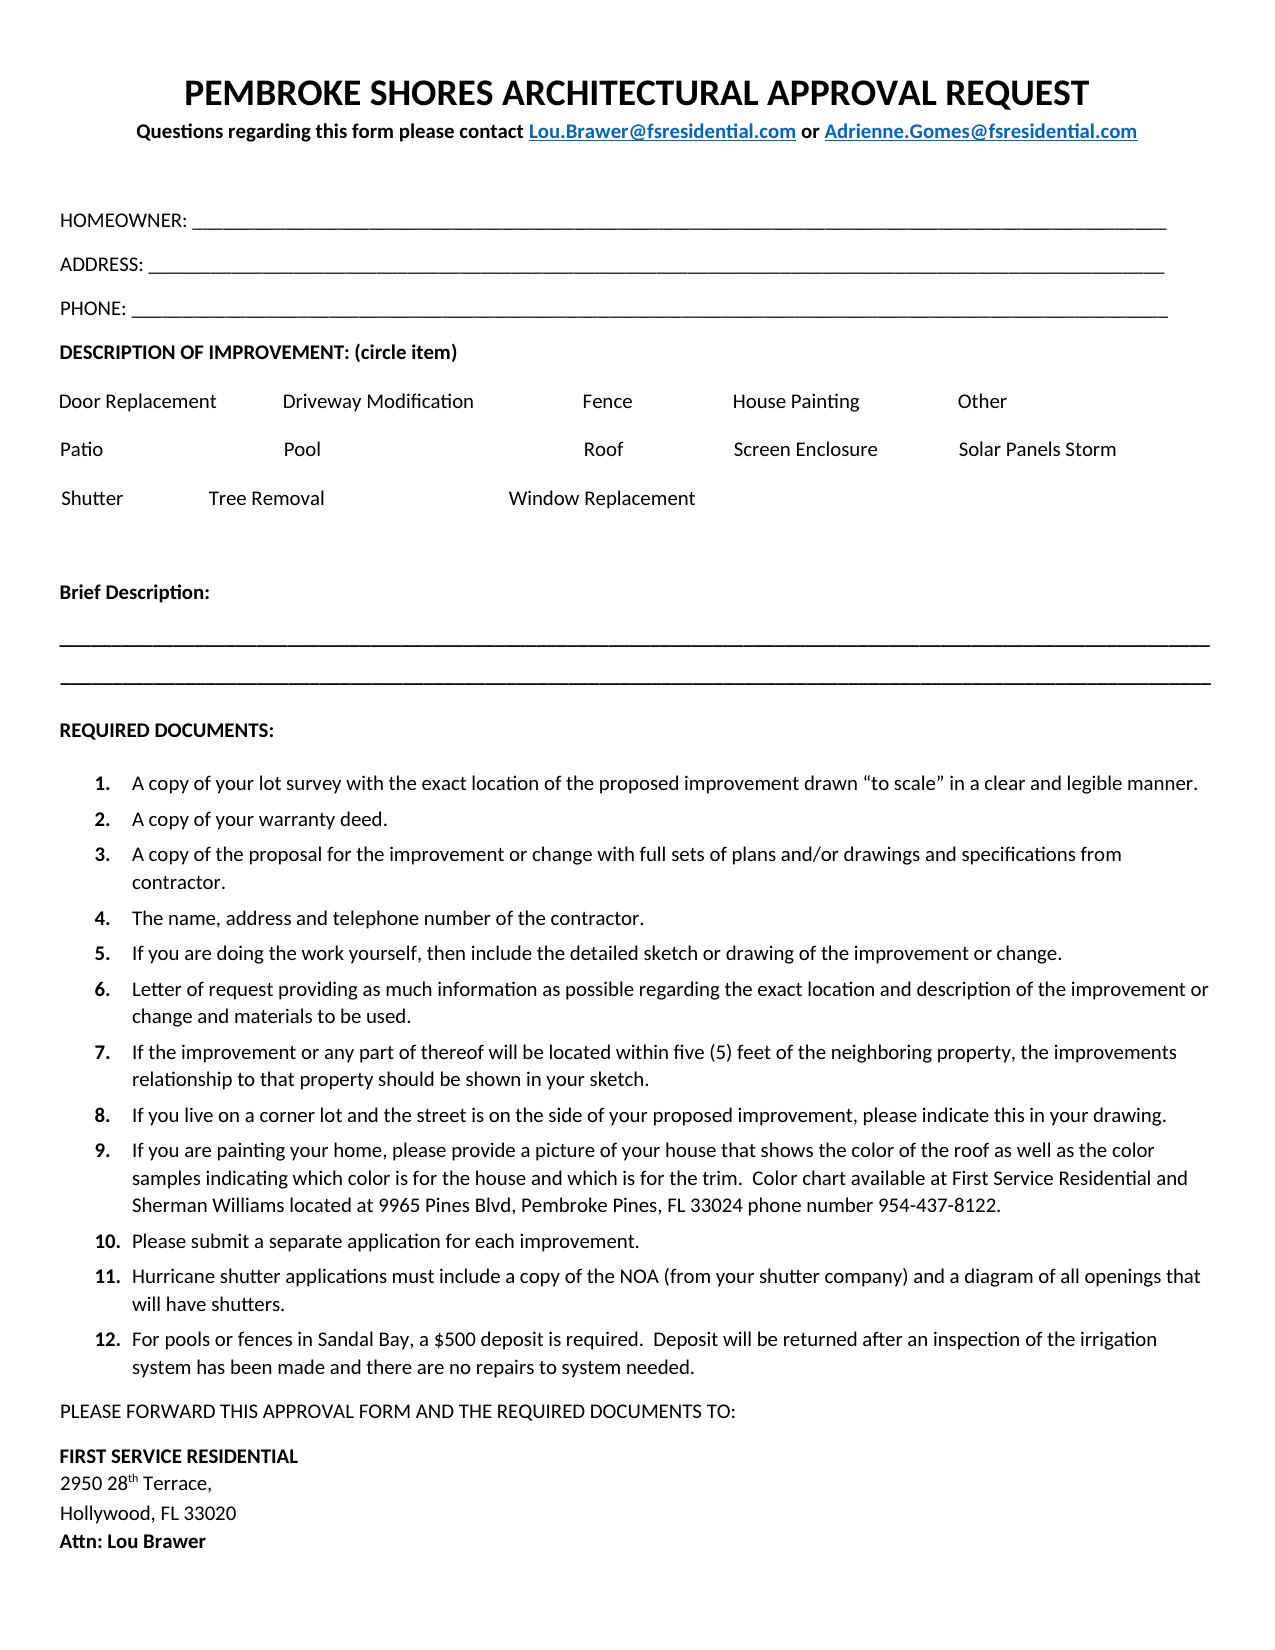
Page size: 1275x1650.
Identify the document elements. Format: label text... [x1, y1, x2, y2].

text Attn: Lou Brawer [59, 1528, 1215, 1553]
text Patio Pool Roof Screen Enclosure Solar Panels Storm Shutter Tree Removal Window Replacement [60, 436, 1118, 510]
list For pools or fences in Sandal Bay, a $500 deposit is required. Deposit will be returned after an inspection of the irrigation system has been made and there are no repairs to system needed. [94, 1327, 1215, 1379]
list If the improvement or any part of thereof will be located within five (5) feet of the neighboring property, the improvements relationship to that property should be shown in your sketch. [94, 1039, 1215, 1092]
list If you are doing the work yourself, then include the detailed sketch or drawing of the improvement or change. [94, 940, 1215, 966]
text HOMEOWNER: ______________________________________________________________________________________________ [60, 207, 1215, 232]
text PLEASE FORWARD THIS APPROVAL FORM AND THE REQUIRED DOCUMENTS TO: [60, 1398, 1215, 1424]
text _______________________________________________________________________________________________________________ _______________________________________________________________________________________________________________ [59, 624, 1215, 688]
text Questions regarding this form please contact Lou.Brawer@fsresidential.com or Adrienne.Gomes@fsresidential.com [58, 118, 1215, 143]
list If you live on a corner lot and the street is on the side of your proposed improvement, please indicate this in your drawing. [94, 1102, 1215, 1127]
list A copy of your lot survey with the exact location of the proposed improvement drawn “to scale” in a clear and legible manner. [94, 770, 1215, 796]
list Letter of request providing as much information as possible regarding the exact location and description of the improvement or change and materials to be used. [94, 976, 1215, 1029]
text DESCRIPTION OF IMPROVEMENT: (circle item) [59, 339, 1215, 364]
text PEMBROKE SHORES ARCHITECTURAL APPROVAL REQUEST [59, 68, 1215, 114]
list A copy of the proposal for the improvement or change with full sets of plans and/or drawings and specifications from contractor. [94, 842, 1215, 894]
text Brief Description: [59, 579, 1215, 605]
text Hollywood, FL 33020 [60, 1501, 1215, 1526]
list Hurricane shutter applications must include a copy of the NOA (from your shutter company) and a diagram of all openings that will have shutters. [94, 1264, 1215, 1316]
text REQUIRED DOCUMENTS: [59, 718, 1215, 743]
text Door Replacement Driveway Modification Fence House Painting Other [58, 388, 1215, 413]
text FIRST SERVICE RESIDENTIAL [59, 1443, 1215, 1468]
list The name, address and telephone number of the contractor. [94, 905, 1215, 930]
text 2950 28th Terrace, [60, 1470, 1215, 1496]
list Please submit a separate application for each improvement. [94, 1228, 1215, 1253]
list A copy of your warranty deed. [94, 806, 1215, 831]
text PHONE: ____________________________________________________________________________________________________ [60, 295, 1215, 321]
list If you are painting your home, please provide a picture of your house that shows the color of the roof as well as the color samples indicating which color is for the house and which is for the trim. Color chart available at First Service Residential and Sherman Williams located at 9965 Pines Blvd, Pembroke Pines, FL 33024 phone number 954-437-8122. [94, 1138, 1215, 1218]
text ADDRESS: __________________________________________________________________________________________________ [60, 251, 1215, 276]
